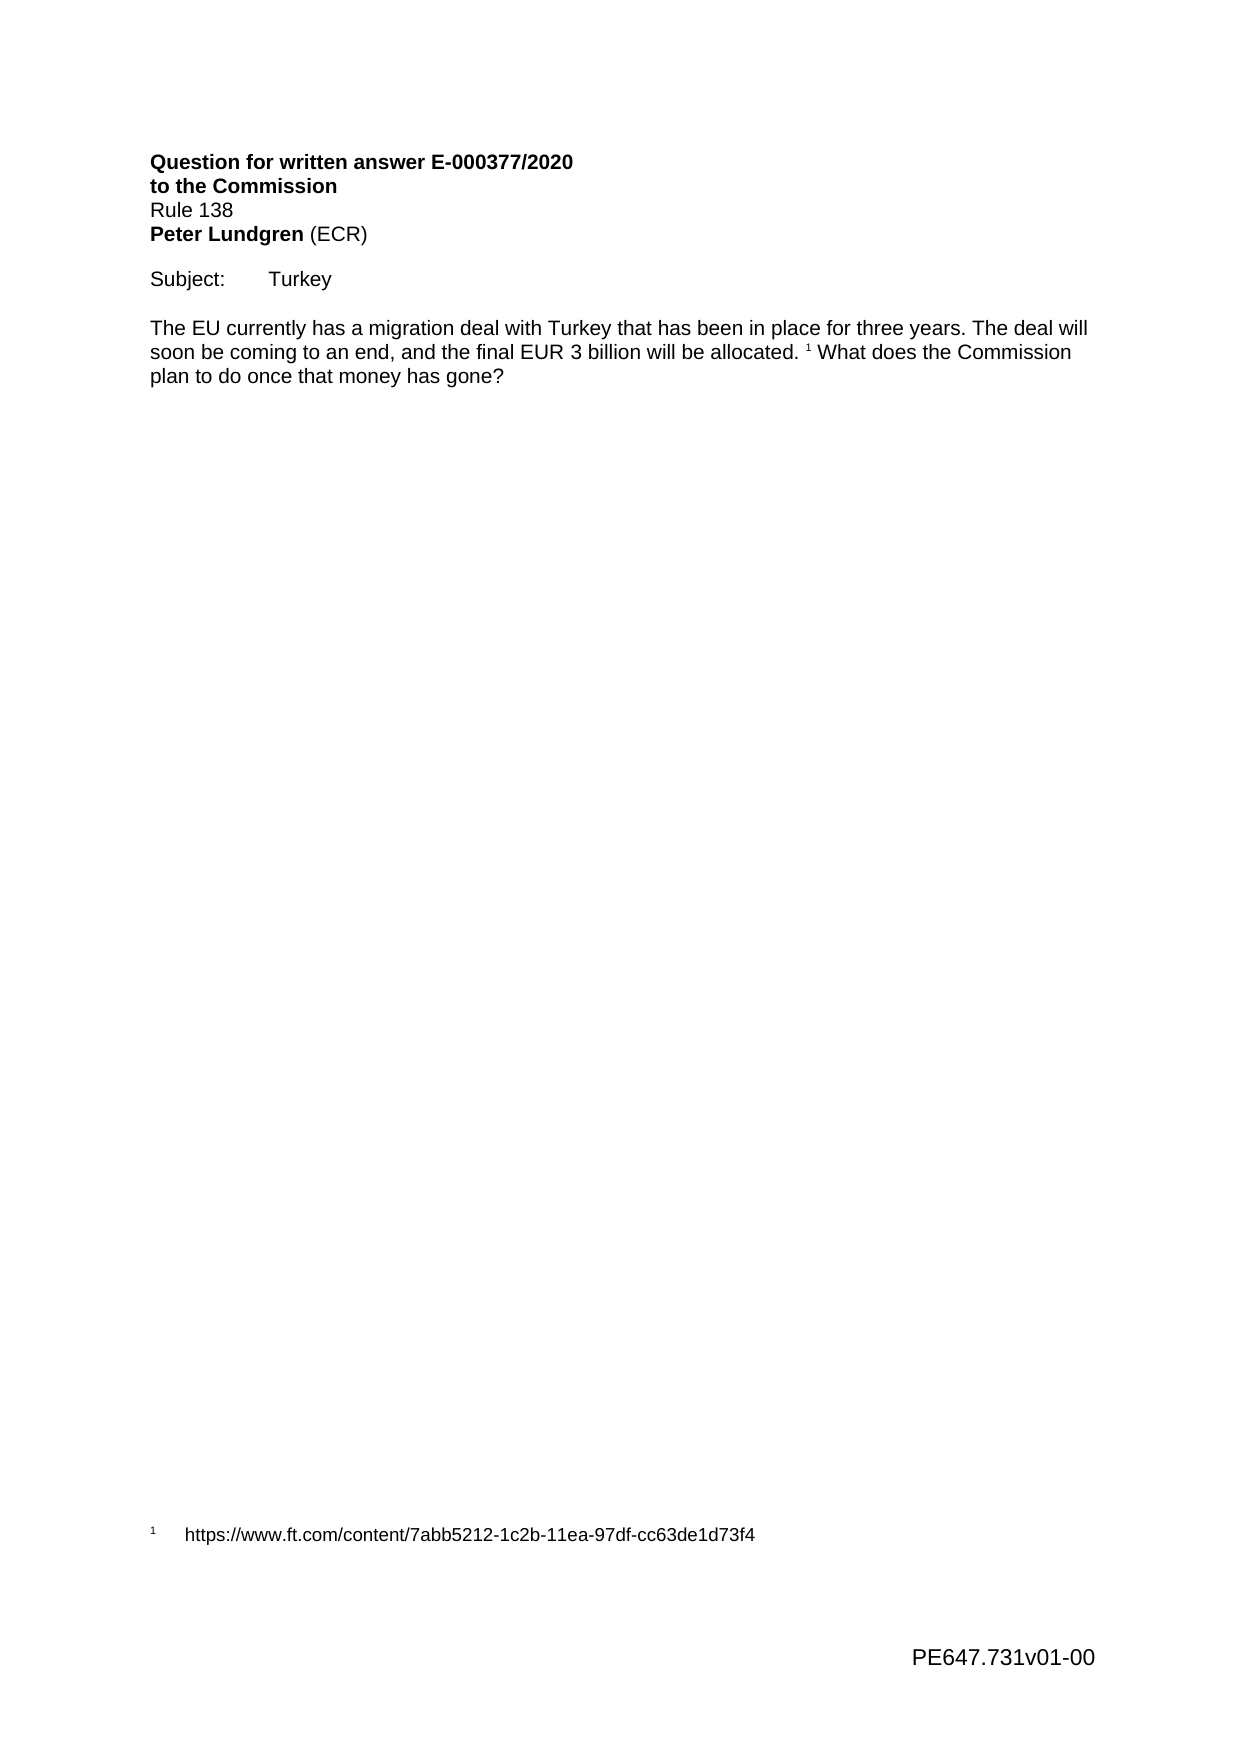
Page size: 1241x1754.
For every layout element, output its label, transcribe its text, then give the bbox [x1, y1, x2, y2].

text Peter Lundgren (ECR) [150, 222, 1090, 246]
text Subject: Turkey [150, 267, 1090, 291]
text Rule 138 [150, 198, 1090, 222]
text The EU currently has a migration deal with Turkey that has been in place for three years. The deal will soon be coming to an end, and the final EUR 3 billion will be allocated. What does the Commission plan to do once that money has gone? [150, 316, 1090, 387]
text to the Commission [150, 174, 1090, 198]
text Question for written answer E-000377/2020 [150, 150, 1090, 174]
